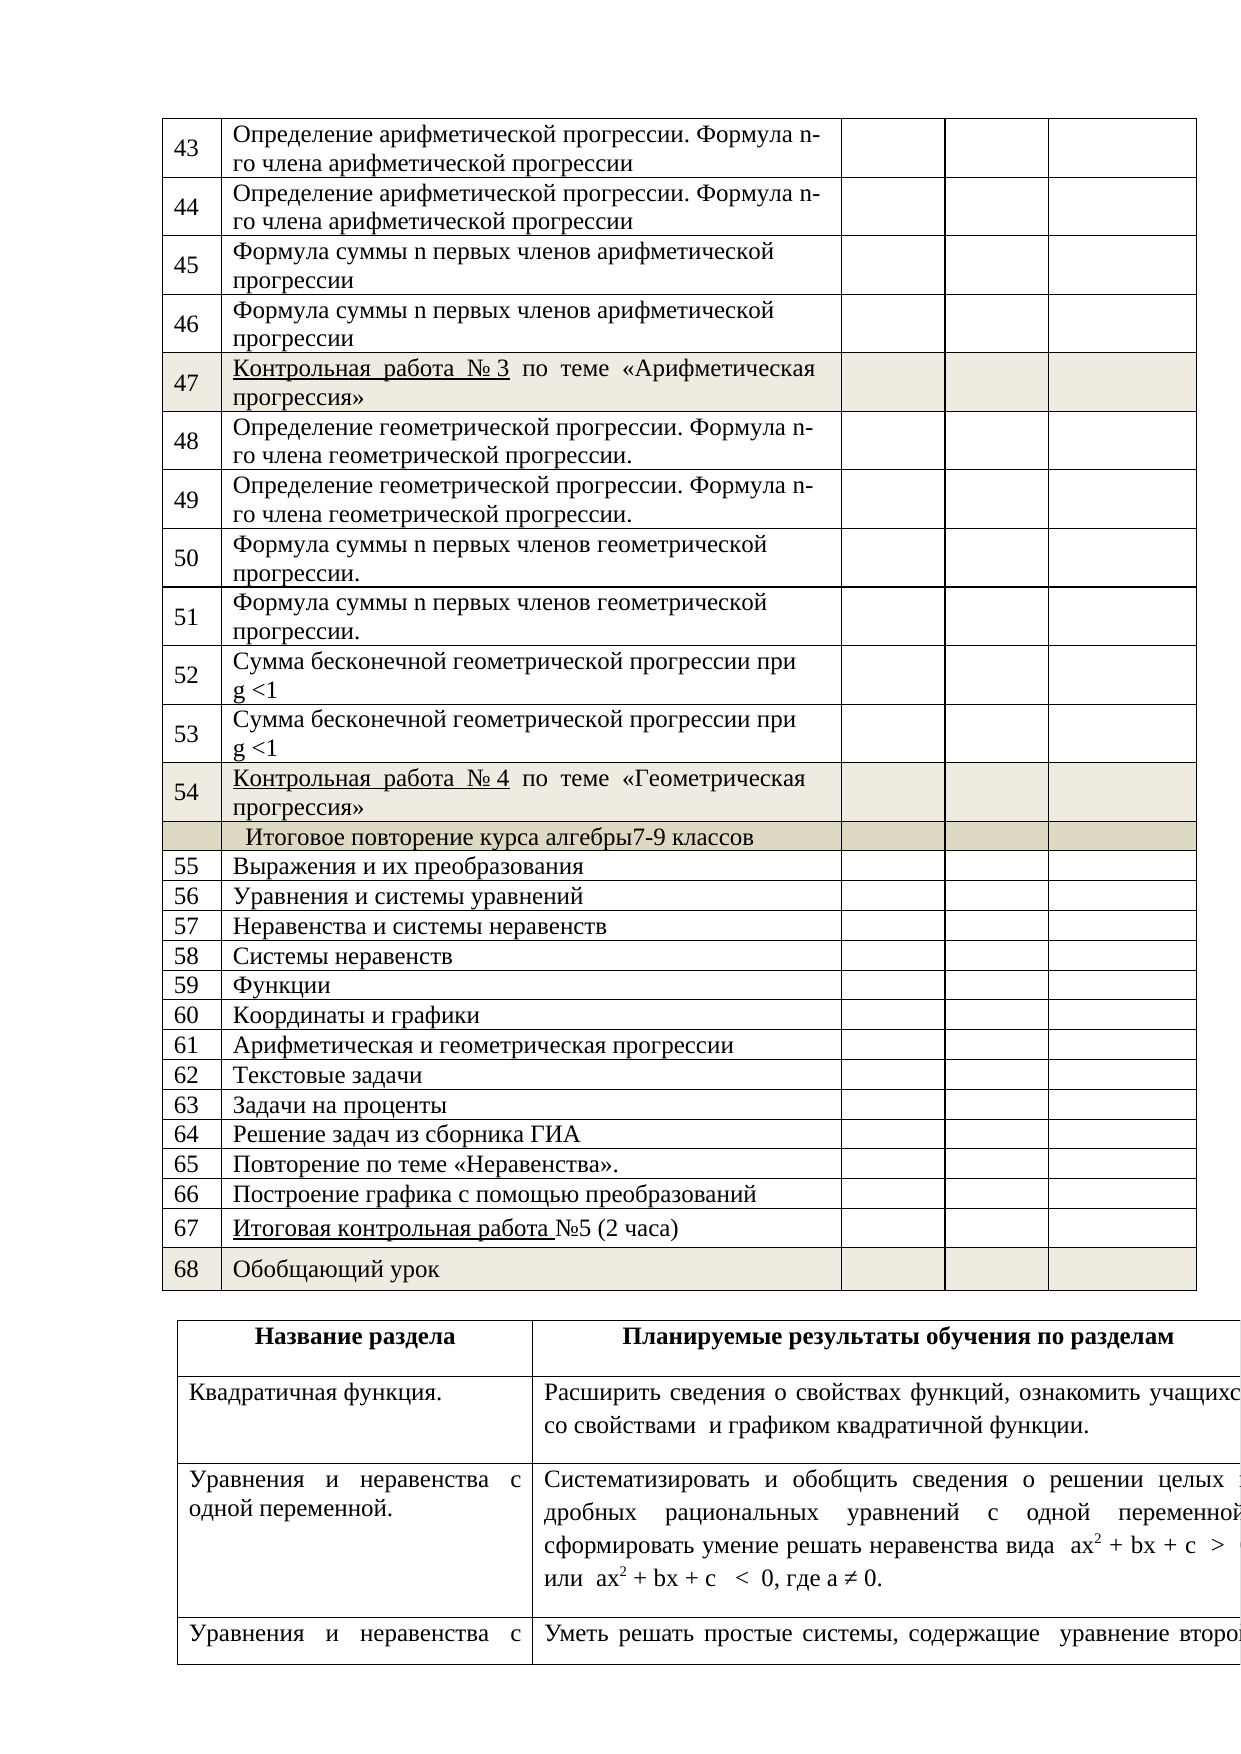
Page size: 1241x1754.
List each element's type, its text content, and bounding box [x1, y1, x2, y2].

table_cell Текстовые задачи [222, 1060, 841, 1089]
table_cell [1049, 1149, 1196, 1178]
table_cell 44 [163, 178, 221, 235]
table_cell 61 [163, 1030, 221, 1059]
table_cell [842, 941, 944, 969]
table_cell [1049, 941, 1196, 969]
table_cell [1049, 412, 1196, 469]
table_cell [842, 470, 944, 528]
table_cell [946, 1120, 1048, 1148]
table_cell Квадратичная функция. [178, 1377, 532, 1463]
table_cell [842, 353, 944, 411]
table_cell 59 [163, 971, 221, 999]
table_cell 56 [163, 881, 221, 910]
table_cell 62 [163, 1060, 221, 1089]
table_cell [946, 911, 1048, 940]
table_cell [946, 1060, 1048, 1089]
table_cell Сумма бесконечной геометрической прогрессии при g <1 [222, 705, 841, 762]
table_cell [946, 1179, 1048, 1208]
table_cell [946, 705, 1048, 762]
table_cell 63 [163, 1090, 221, 1118]
table_cell Арифметическая и геометрическая прогрессии [222, 1030, 841, 1059]
table_cell Повторение по теме «Неравенства». [222, 1149, 841, 1178]
table_cell [1049, 881, 1196, 910]
table_cell Систематизировать и обобщить сведения о решении целых и дробных рациональных уравнений с одной переменной, сформировать умение решать неравенства вида ax2 + bx + c ˃ 0 или ax2 + bx + c ˂ 0, где а ≠ 0. [533, 1464, 1240, 1617]
table_cell Расширить сведения о свойствах функций, ознакомить учащихся со свойствами и графиком квадратичной функции. [533, 1377, 1240, 1463]
table_cell [946, 178, 1048, 235]
table_cell Контрольная работа № 3 по теме «Арифметическая прогрессия» [222, 353, 841, 411]
table_header Планируемые результаты обучения по разделам [533, 1321, 1240, 1376]
table_cell 65 [163, 1149, 221, 1178]
table_cell [842, 1000, 944, 1029]
table_cell 52 [163, 646, 221, 703]
table_cell Определение арифметической прогрессии. Формула n-го члена арифметической прогрессии [222, 178, 841, 235]
table_cell [842, 971, 944, 999]
table_cell Системы неравенств [222, 941, 841, 969]
table_cell [946, 119, 1048, 177]
table_cell Неравенства и системы неравенств [222, 911, 841, 940]
table_cell Задачи на проценты [222, 1090, 841, 1118]
table_cell Контрольная работа № 4 по теме «Геометрическая прогрессия» [222, 763, 841, 821]
table_cell [842, 822, 944, 850]
table_cell [1049, 822, 1196, 850]
table_cell Уравнения и неравенства с одной переменной. [178, 1464, 532, 1617]
table_cell [842, 1209, 944, 1247]
table_cell [842, 1120, 944, 1148]
table_cell [842, 1248, 944, 1290]
table_cell 46 [163, 295, 221, 352]
table_cell [842, 881, 944, 910]
table_cell [842, 1149, 944, 1178]
table_header Название раздела [178, 1321, 532, 1376]
table_cell [946, 1149, 1048, 1178]
table_cell [1049, 295, 1196, 352]
table_cell [1049, 1090, 1196, 1118]
table_cell [946, 851, 1048, 880]
table_cell [946, 822, 1048, 850]
table_cell 43 [163, 119, 221, 177]
table_cell 55 [163, 851, 221, 880]
table_cell 58 [163, 941, 221, 969]
table_cell Формула суммы n первых членов геометрической прогрессии. [222, 588, 841, 645]
table_cell [946, 1248, 1048, 1290]
table_cell 64 [163, 1120, 221, 1148]
table_cell 66 [163, 1179, 221, 1208]
table_cell [946, 881, 1048, 910]
table_cell Координаты и графики [222, 1000, 841, 1029]
table_cell [1049, 763, 1196, 821]
table_cell Определение геометрической прогрессии. Формула n-го члена геометрической прогрессии. [222, 412, 841, 469]
table_cell 60 [163, 1000, 221, 1029]
table_cell [1049, 1030, 1196, 1059]
table_cell [1049, 1060, 1196, 1089]
table_cell [842, 1090, 944, 1118]
table_cell 48 [163, 412, 221, 469]
table_cell 68 [163, 1248, 221, 1290]
table_cell 47 [163, 353, 221, 411]
table_cell [1049, 353, 1196, 411]
table_cell Формула суммы n первых членов геометрической прогрессии. [222, 529, 841, 586]
table_cell [1049, 1209, 1196, 1247]
table_cell Определение арифметической прогрессии. Формула n-го члена арифметической прогрессии [222, 119, 841, 177]
table_cell [946, 1209, 1048, 1247]
table_cell [842, 412, 944, 469]
table_cell [1049, 1248, 1196, 1290]
table_cell [1049, 1000, 1196, 1029]
table_cell [946, 763, 1048, 821]
table_cell [1049, 911, 1196, 940]
table_cell 51 [163, 588, 221, 645]
table_cell [842, 236, 944, 294]
table_cell 67 [163, 1209, 221, 1247]
table_cell [946, 1030, 1048, 1059]
table_cell [1049, 851, 1196, 880]
table_cell [946, 295, 1048, 352]
table_cell [946, 353, 1048, 411]
table_cell [946, 529, 1048, 586]
table_cell Обобщающий урок [222, 1248, 841, 1290]
table_cell [842, 1179, 944, 1208]
table_cell [1049, 646, 1196, 703]
table_cell 53 [163, 705, 221, 762]
table_cell Уравнения и системы уравнений [222, 881, 841, 910]
table_cell [842, 295, 944, 352]
table_cell [1049, 119, 1196, 177]
table_cell 50 [163, 529, 221, 586]
table_cell [842, 851, 944, 880]
table_cell [1049, 470, 1196, 528]
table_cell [533, 1618, 1240, 1664]
table_cell 49 [163, 470, 221, 528]
table_cell Функции [222, 971, 841, 999]
table_cell [1049, 971, 1196, 999]
table_cell Формула суммы n первых членов арифметической прогрессии [222, 236, 841, 294]
table_cell 57 [163, 911, 221, 940]
table_cell [1049, 705, 1196, 762]
table_cell [842, 705, 944, 762]
table_cell Построение графика с помощью преобразований [222, 1179, 841, 1208]
table_cell [842, 119, 944, 177]
table_cell [842, 911, 944, 940]
table_cell [1049, 588, 1196, 645]
table_cell Формула суммы n первых членов арифметической прогрессии [222, 295, 841, 352]
table_cell [946, 971, 1048, 999]
table_cell [946, 236, 1048, 294]
table_cell [946, 941, 1048, 969]
table_cell [163, 822, 221, 850]
table_cell 54 [163, 763, 221, 821]
table_cell [1049, 236, 1196, 294]
table_cell [1049, 529, 1196, 586]
table_cell [1049, 1179, 1196, 1208]
table_cell Итоговая контрольная работа №5 (2 часа) [222, 1209, 841, 1247]
table_cell [946, 1000, 1048, 1029]
table_cell [1049, 178, 1196, 235]
table_cell [946, 412, 1048, 469]
table_cell Сумма бесконечной геометрической прогрессии при g <1 [222, 646, 841, 703]
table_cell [178, 1618, 532, 1664]
table_cell [842, 529, 944, 586]
table_cell [842, 1060, 944, 1089]
table_cell [842, 1030, 944, 1059]
table_cell [946, 646, 1048, 703]
table_cell [842, 763, 944, 821]
table_cell 45 [163, 236, 221, 294]
table_cell [842, 178, 944, 235]
table_cell [946, 470, 1048, 528]
table_cell [842, 588, 944, 645]
table_cell [946, 588, 1048, 645]
table_cell Решение задач из сборника ГИА [222, 1120, 841, 1148]
table_cell [946, 1090, 1048, 1118]
table_cell Итоговое повторение курса алгебры7-9 классов [222, 822, 841, 850]
table_cell Определение геометрической прогрессии. Формула n-го члена геометрической прогрессии. [222, 470, 841, 528]
table_cell [1049, 1120, 1196, 1148]
table_cell Выражения и их преобразования [222, 851, 841, 880]
table_cell [842, 646, 944, 703]
